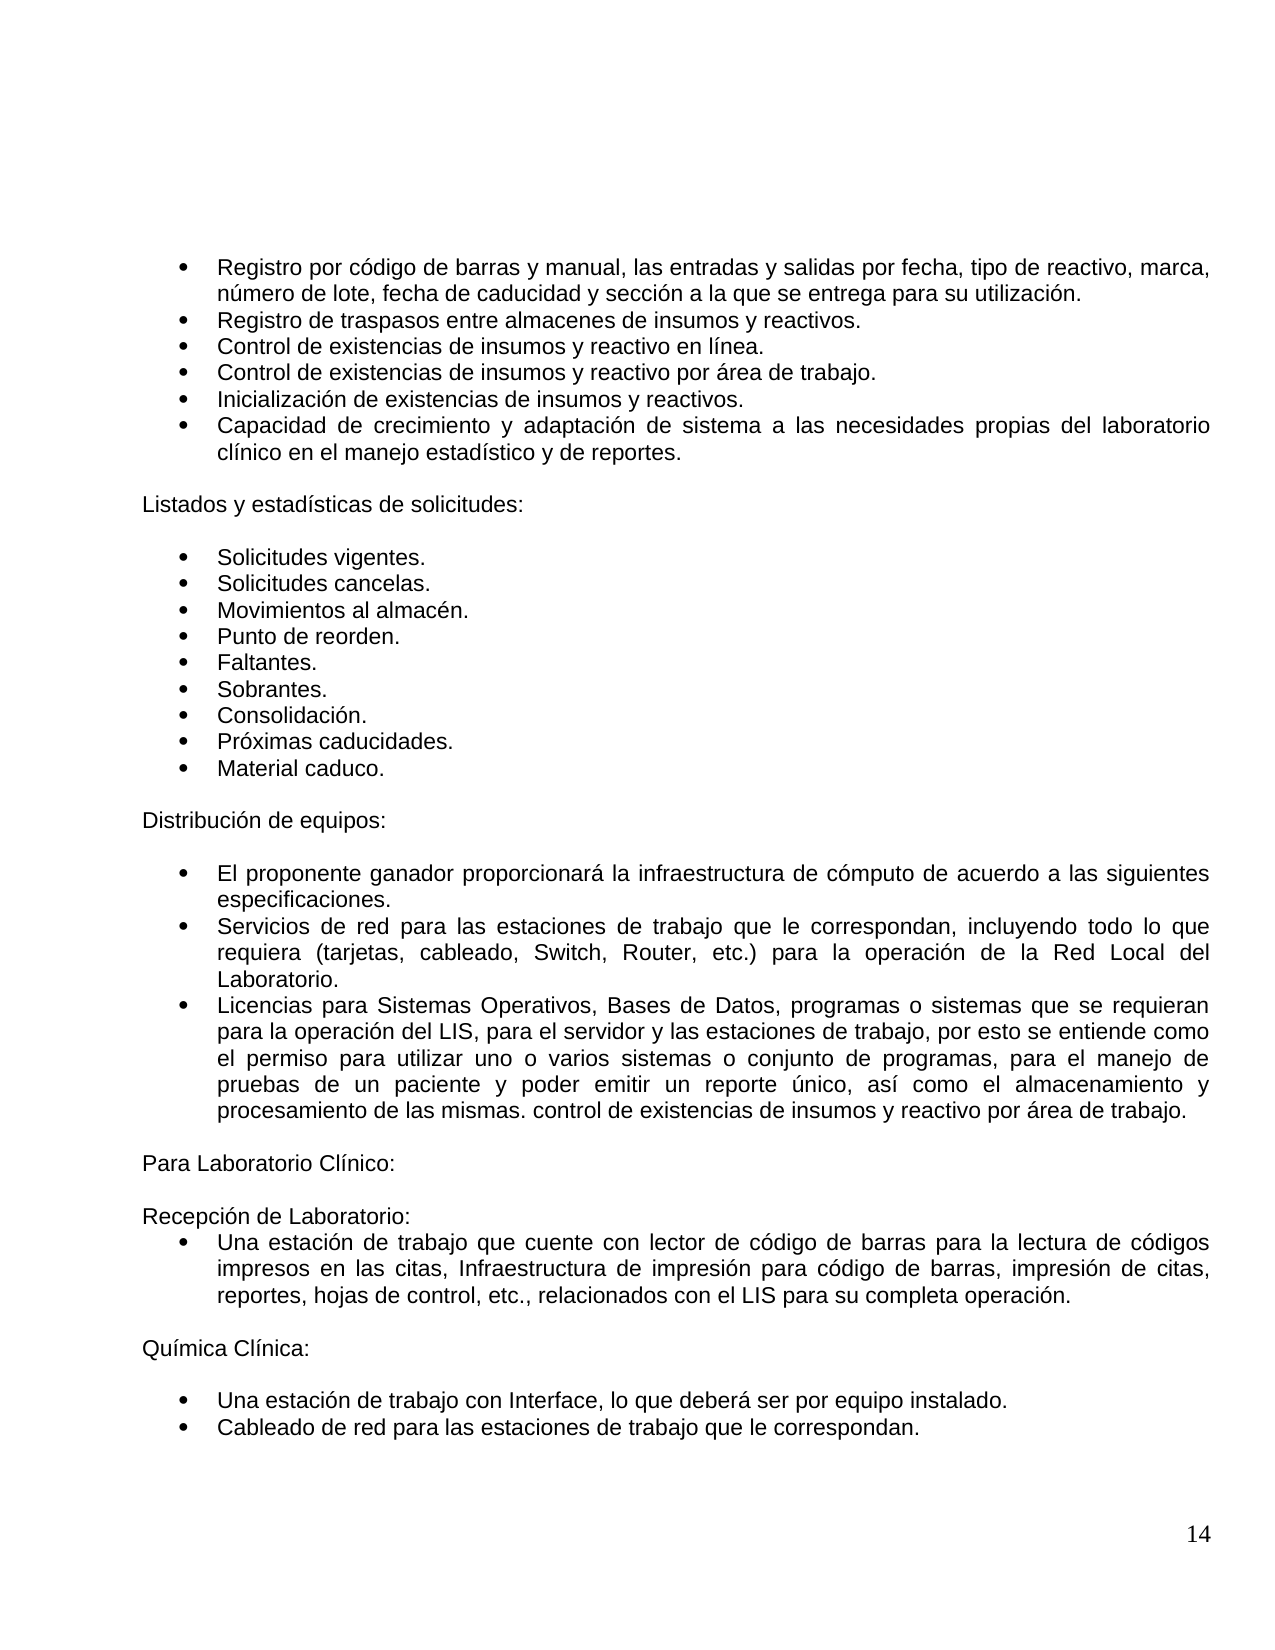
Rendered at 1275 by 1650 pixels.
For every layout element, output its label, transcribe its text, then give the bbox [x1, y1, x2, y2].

list Solicitudes vigentes. [179, 544, 1211, 570]
list Capacidad de crecimiento y adaptación de sistema a las necesidades propias del laboratorio clínico en el manejo estadístico y de reportes. [179, 412, 1211, 465]
text Listados y estadísticas de solicitudes: [142, 491, 1211, 517]
list Registro por código de barras y manual, las entradas y salidas por fecha, tipo de reactivo, marca, número de lote, fecha de caducidad y sección a la que se entrega para su utilización. [179, 254, 1211, 307]
text Para Laboratorio Clínico: [142, 1150, 1211, 1176]
list Solicitudes cancelas. [179, 570, 1211, 597]
text Recepción de Laboratorio: [142, 1203, 1211, 1229]
list Faltantes. [179, 649, 1211, 676]
list Inicialización de existencias de insumos y reactivos. [179, 386, 1211, 412]
list Punto de reorden. [179, 623, 1211, 649]
list Una estación de trabajo con Interface, lo que deberá ser por equipo instalado. [179, 1387, 1211, 1413]
list El proponente ganador proporcionará la infraestructura de cómputo de acuerdo a las siguientes especificaciones. [179, 860, 1211, 913]
list Licencias para Sistemas Operativos, Bases de Datos, programas o sistemas que se requieran para la operación del LIS, para el servidor y las estaciones de trabajo, por esto se entiende como el permiso para utilizar uno o varios sistemas o conjunto de programas, para el manejo de pruebas de un paciente y poder emitir un reporte único, así como el almacenamiento y procesamiento de las mismas. control de existencias de insumos y reactivo por área de trabajo. [179, 992, 1211, 1124]
list Próximas caducidades. [179, 728, 1211, 755]
text Distribución de equipos: [142, 807, 1211, 834]
list Material caduco. [179, 755, 1211, 781]
list Consolidación. [179, 702, 1211, 728]
text Química Clínica: [142, 1334, 1211, 1361]
list Servicios de red para las estaciones de trabajo que le correspondan, incluyendo todo lo que requiera (tarjetas, cableado, Switch, Router, etc.) para la operación de la Red Local del Laboratorio. [179, 913, 1211, 992]
list Sobrantes. [179, 676, 1211, 702]
list Control de existencias de insumos y reactivo por área de trabajo. [179, 359, 1211, 386]
list Registro de traspasos entre almacenes de insumos y reactivos. [179, 307, 1211, 333]
list Control de existencias de insumos y reactivo en línea. [179, 333, 1211, 359]
list Una estación de trabajo que cuente con lector de código de barras para la lectura de códigos impresos en las citas, Infraestructura de impresión para código de barras, impresión de citas, reportes, hojas de control, etc., relacionados con el LIS para su completa operación. [179, 1229, 1211, 1308]
list Movimientos al almacén. [179, 597, 1211, 623]
list Cableado de red para las estaciones de trabajo que le correspondan. [179, 1413, 1211, 1440]
